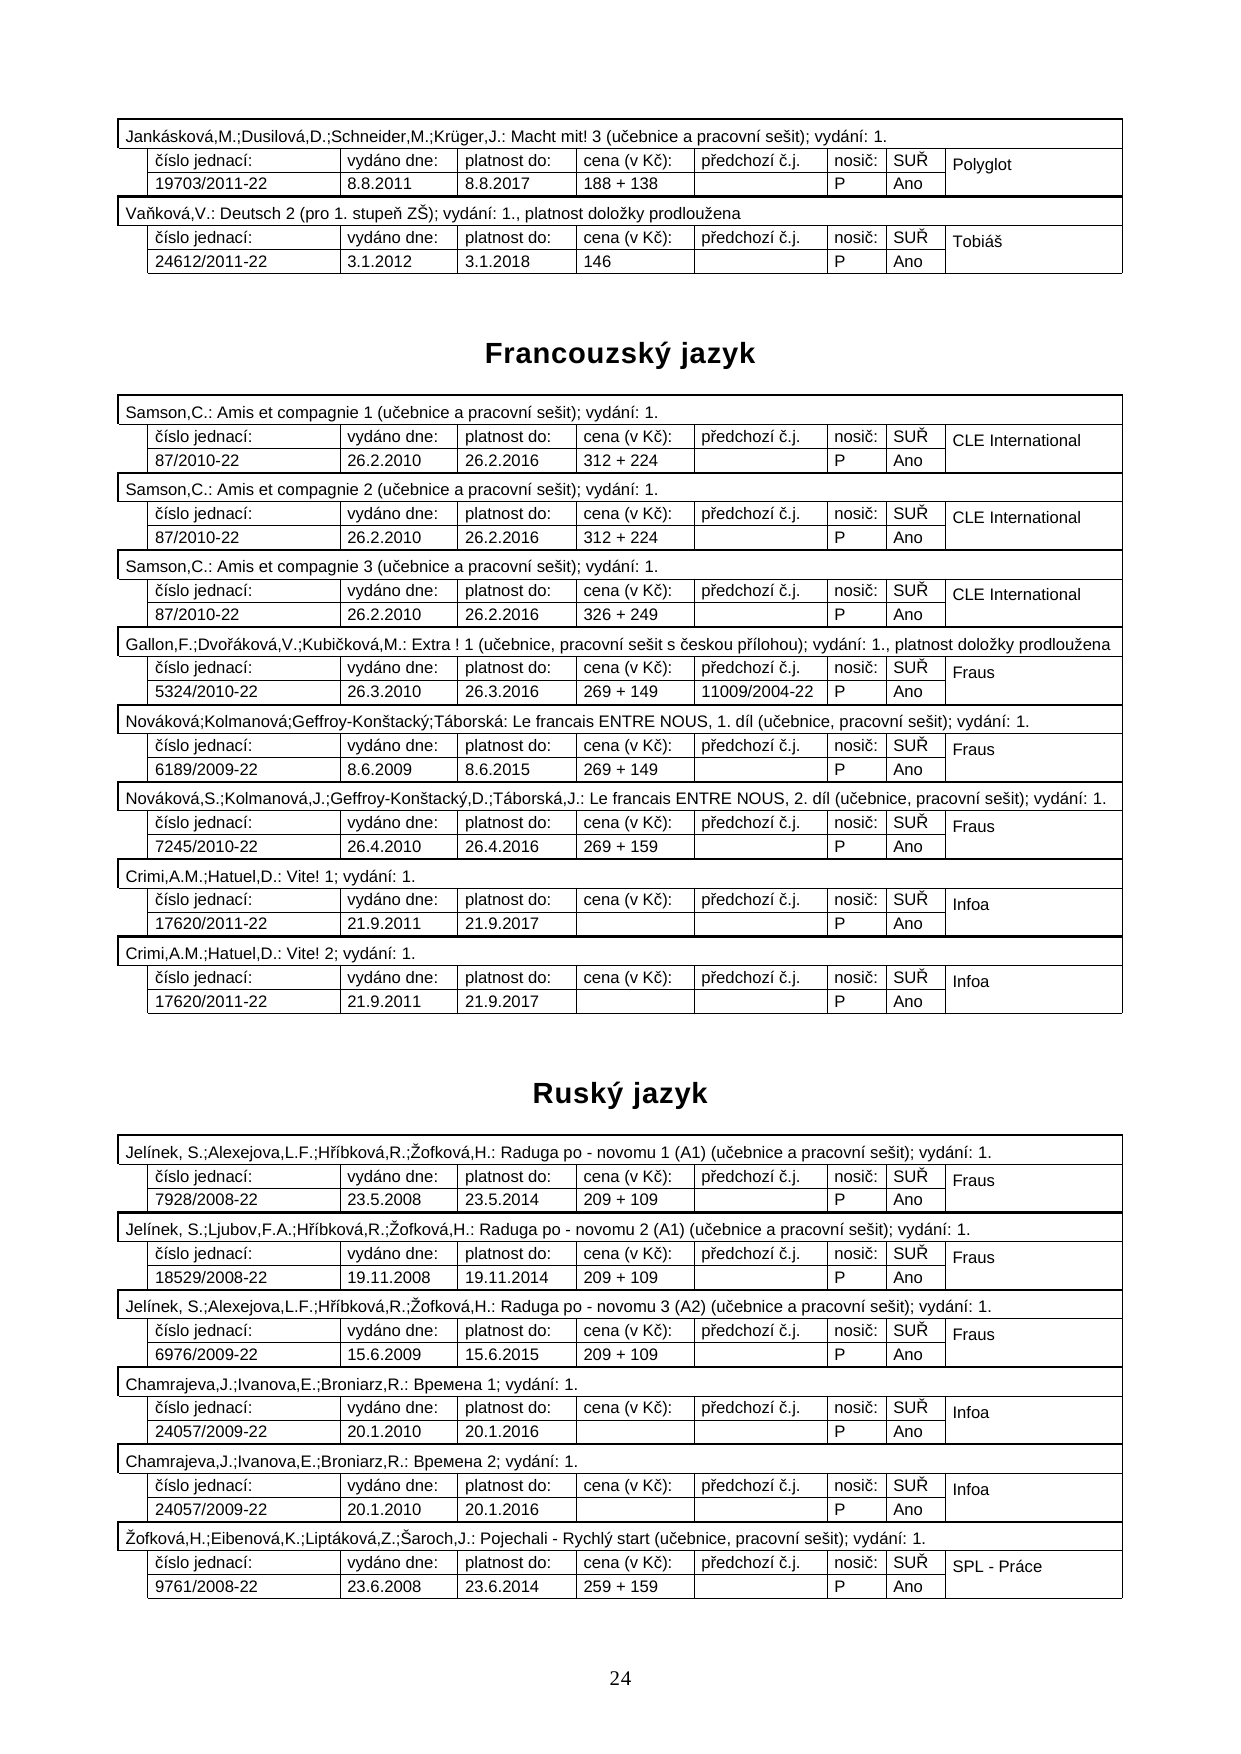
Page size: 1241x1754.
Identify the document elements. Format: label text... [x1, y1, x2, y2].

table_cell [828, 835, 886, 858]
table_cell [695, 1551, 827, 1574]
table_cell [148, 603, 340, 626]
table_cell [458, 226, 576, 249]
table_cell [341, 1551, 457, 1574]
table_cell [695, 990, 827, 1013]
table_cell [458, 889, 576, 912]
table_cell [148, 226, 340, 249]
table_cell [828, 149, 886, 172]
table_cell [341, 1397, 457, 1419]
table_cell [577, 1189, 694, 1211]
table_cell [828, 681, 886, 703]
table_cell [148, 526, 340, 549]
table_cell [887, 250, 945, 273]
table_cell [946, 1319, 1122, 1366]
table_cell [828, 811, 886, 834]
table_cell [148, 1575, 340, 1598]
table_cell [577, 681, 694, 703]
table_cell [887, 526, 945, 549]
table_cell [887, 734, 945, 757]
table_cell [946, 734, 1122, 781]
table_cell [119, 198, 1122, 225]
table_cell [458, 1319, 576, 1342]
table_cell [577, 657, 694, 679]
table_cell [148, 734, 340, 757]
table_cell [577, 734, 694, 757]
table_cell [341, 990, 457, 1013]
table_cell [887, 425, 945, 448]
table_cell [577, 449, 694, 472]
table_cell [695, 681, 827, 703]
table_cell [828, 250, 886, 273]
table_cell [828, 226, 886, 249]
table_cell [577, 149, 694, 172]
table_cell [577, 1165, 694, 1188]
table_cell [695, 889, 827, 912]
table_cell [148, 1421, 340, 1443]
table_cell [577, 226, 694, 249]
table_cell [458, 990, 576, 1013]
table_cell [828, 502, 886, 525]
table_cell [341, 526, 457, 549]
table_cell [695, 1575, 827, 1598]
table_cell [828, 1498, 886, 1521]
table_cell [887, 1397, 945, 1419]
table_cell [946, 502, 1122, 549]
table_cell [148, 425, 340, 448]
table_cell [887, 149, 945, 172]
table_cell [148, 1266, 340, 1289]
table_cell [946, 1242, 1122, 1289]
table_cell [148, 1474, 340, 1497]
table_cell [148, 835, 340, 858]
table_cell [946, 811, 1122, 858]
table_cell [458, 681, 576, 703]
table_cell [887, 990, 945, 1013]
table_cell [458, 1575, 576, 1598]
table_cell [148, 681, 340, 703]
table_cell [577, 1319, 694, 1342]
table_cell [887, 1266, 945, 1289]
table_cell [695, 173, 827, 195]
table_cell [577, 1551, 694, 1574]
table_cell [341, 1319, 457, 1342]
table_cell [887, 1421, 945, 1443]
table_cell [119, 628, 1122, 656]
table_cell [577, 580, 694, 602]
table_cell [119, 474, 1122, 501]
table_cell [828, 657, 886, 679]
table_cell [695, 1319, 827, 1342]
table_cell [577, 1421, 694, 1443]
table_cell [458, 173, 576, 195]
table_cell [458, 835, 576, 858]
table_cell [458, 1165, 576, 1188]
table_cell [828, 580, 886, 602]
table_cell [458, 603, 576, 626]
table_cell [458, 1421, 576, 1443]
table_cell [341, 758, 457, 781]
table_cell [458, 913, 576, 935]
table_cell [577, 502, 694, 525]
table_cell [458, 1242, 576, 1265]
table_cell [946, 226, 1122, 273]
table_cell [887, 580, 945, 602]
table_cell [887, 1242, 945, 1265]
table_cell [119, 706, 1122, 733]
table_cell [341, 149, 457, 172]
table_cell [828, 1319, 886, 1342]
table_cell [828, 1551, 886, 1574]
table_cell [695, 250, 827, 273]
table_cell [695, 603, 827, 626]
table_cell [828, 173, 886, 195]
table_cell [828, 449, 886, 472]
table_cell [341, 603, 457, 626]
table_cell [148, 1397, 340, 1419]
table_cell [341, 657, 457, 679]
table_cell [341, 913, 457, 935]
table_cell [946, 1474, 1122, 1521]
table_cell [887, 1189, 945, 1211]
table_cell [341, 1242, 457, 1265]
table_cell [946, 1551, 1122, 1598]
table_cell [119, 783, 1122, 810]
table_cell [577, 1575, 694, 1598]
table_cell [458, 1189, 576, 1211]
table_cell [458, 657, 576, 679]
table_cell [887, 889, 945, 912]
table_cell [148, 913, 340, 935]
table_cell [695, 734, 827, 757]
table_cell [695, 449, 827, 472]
subtitle Francouzský jazyk [118, 336, 1122, 369]
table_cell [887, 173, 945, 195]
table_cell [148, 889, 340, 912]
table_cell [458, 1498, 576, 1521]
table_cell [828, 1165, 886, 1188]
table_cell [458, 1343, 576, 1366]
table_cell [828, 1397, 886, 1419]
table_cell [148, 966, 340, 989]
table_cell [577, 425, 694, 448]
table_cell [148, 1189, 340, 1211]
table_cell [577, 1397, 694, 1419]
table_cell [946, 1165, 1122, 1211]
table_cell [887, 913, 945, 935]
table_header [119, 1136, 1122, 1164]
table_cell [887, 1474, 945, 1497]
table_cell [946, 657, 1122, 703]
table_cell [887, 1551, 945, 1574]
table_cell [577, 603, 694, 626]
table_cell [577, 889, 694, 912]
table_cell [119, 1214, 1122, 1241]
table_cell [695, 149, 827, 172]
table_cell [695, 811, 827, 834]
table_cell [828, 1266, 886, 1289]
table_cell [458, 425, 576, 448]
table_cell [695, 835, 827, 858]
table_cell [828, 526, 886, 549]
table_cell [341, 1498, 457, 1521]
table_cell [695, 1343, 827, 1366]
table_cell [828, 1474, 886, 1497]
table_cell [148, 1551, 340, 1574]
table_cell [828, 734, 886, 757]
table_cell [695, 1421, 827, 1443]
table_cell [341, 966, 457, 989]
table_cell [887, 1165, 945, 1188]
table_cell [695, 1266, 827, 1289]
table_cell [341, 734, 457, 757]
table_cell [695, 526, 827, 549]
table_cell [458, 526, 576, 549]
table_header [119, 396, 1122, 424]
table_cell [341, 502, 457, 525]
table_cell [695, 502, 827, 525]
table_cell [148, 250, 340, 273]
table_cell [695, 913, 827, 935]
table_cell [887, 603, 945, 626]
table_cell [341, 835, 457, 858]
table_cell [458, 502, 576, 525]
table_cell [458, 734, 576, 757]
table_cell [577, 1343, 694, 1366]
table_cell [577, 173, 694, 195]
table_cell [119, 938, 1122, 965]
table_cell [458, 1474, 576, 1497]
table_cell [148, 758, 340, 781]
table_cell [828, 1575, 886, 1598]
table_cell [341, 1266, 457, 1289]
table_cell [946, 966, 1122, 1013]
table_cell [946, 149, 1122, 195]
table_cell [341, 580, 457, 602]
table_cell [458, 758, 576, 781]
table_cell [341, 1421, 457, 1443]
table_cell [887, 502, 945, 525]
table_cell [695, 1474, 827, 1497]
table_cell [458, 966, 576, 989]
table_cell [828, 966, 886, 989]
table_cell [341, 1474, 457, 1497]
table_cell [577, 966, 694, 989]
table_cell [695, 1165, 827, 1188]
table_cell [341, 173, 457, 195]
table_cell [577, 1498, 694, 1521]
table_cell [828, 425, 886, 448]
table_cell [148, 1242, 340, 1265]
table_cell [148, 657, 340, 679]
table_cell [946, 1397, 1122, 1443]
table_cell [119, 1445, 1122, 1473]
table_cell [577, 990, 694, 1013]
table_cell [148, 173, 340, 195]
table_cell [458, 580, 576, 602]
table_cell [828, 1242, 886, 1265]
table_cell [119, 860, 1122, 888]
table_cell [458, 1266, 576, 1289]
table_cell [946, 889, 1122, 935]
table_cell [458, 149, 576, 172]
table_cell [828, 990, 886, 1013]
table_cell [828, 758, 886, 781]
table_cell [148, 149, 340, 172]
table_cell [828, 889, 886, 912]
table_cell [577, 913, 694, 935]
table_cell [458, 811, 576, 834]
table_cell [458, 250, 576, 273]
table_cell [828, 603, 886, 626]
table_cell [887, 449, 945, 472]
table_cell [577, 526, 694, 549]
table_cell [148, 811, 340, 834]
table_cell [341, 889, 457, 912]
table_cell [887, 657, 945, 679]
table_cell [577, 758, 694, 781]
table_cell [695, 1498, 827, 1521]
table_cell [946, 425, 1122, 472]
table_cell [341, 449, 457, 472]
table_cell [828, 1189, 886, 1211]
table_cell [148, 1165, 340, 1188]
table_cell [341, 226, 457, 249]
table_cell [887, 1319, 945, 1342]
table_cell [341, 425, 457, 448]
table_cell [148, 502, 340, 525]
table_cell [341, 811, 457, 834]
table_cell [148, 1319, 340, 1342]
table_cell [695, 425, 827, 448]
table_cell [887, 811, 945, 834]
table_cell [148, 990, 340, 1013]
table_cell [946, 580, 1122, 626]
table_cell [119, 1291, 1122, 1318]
subtitle Ruský jazyk [118, 1076, 1122, 1109]
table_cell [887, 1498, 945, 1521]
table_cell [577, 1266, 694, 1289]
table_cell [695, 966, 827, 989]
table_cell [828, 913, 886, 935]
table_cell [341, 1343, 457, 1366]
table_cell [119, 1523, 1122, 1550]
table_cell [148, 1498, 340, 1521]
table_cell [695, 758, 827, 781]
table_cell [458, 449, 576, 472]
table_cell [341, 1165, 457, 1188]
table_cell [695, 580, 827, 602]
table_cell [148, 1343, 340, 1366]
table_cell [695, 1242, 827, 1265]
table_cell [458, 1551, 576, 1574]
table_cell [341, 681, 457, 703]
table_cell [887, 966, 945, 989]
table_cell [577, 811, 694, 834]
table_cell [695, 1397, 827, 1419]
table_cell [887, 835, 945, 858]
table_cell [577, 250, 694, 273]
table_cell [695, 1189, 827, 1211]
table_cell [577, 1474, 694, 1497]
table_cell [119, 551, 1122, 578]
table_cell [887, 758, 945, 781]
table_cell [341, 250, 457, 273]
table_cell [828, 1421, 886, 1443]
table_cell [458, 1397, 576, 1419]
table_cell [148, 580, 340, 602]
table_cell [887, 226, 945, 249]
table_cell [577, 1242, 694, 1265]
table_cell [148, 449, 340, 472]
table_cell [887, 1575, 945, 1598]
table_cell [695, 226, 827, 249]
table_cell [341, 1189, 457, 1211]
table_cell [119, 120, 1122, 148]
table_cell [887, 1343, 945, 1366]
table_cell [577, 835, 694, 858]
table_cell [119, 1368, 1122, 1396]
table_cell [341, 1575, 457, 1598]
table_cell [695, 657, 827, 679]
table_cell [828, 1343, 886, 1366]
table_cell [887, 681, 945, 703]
